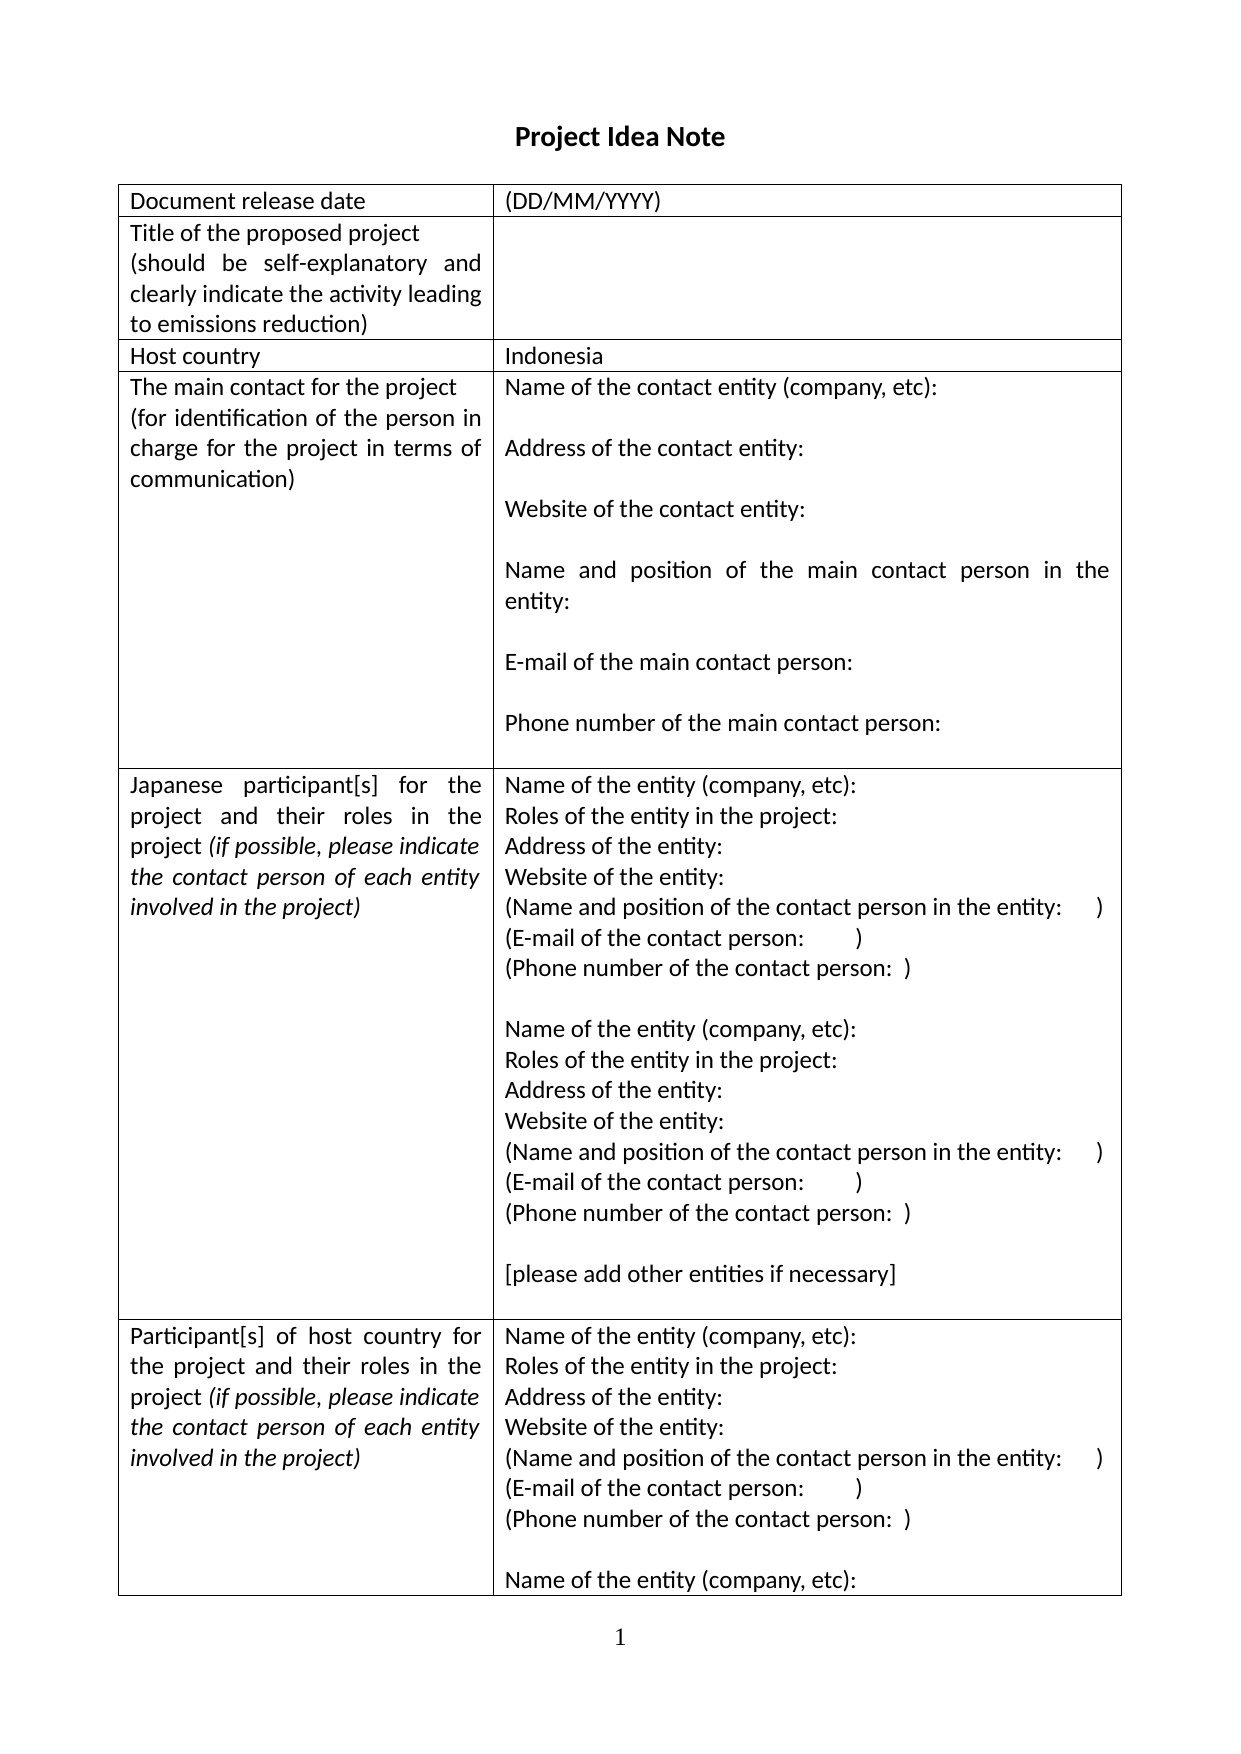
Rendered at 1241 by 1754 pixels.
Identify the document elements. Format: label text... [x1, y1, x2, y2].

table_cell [119, 1320, 493, 1594]
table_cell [494, 1320, 1121, 1594]
table_cell Name of the contact entity (company, etc): Address of the contact entity: Website of the contact entity: Name and position of the main contact person in the entity: E-mail of the main contact person: Phone number of the main contact person: [494, 372, 1121, 768]
table_cell Host country [119, 340, 493, 371]
table_cell Japanese participant[s] for the project and their roles in the project (if possible, please indicate the contact person of each entity involved in the project) [119, 769, 493, 1319]
table_cell [494, 217, 1121, 339]
table_cell The main contact for the project (for identification of the person in charge for the project in terms of communication) [119, 372, 493, 768]
text Project Idea Note [118, 118, 1122, 154]
table_cell Title of the proposed project (should be self-explanatory and clearly indicate the activity leading to emissions reduction) [119, 217, 493, 339]
table_cell Indonesia [494, 340, 1121, 371]
table_header Document release date [119, 185, 493, 216]
table_header (DD/MM/YYYY) [494, 185, 1121, 216]
